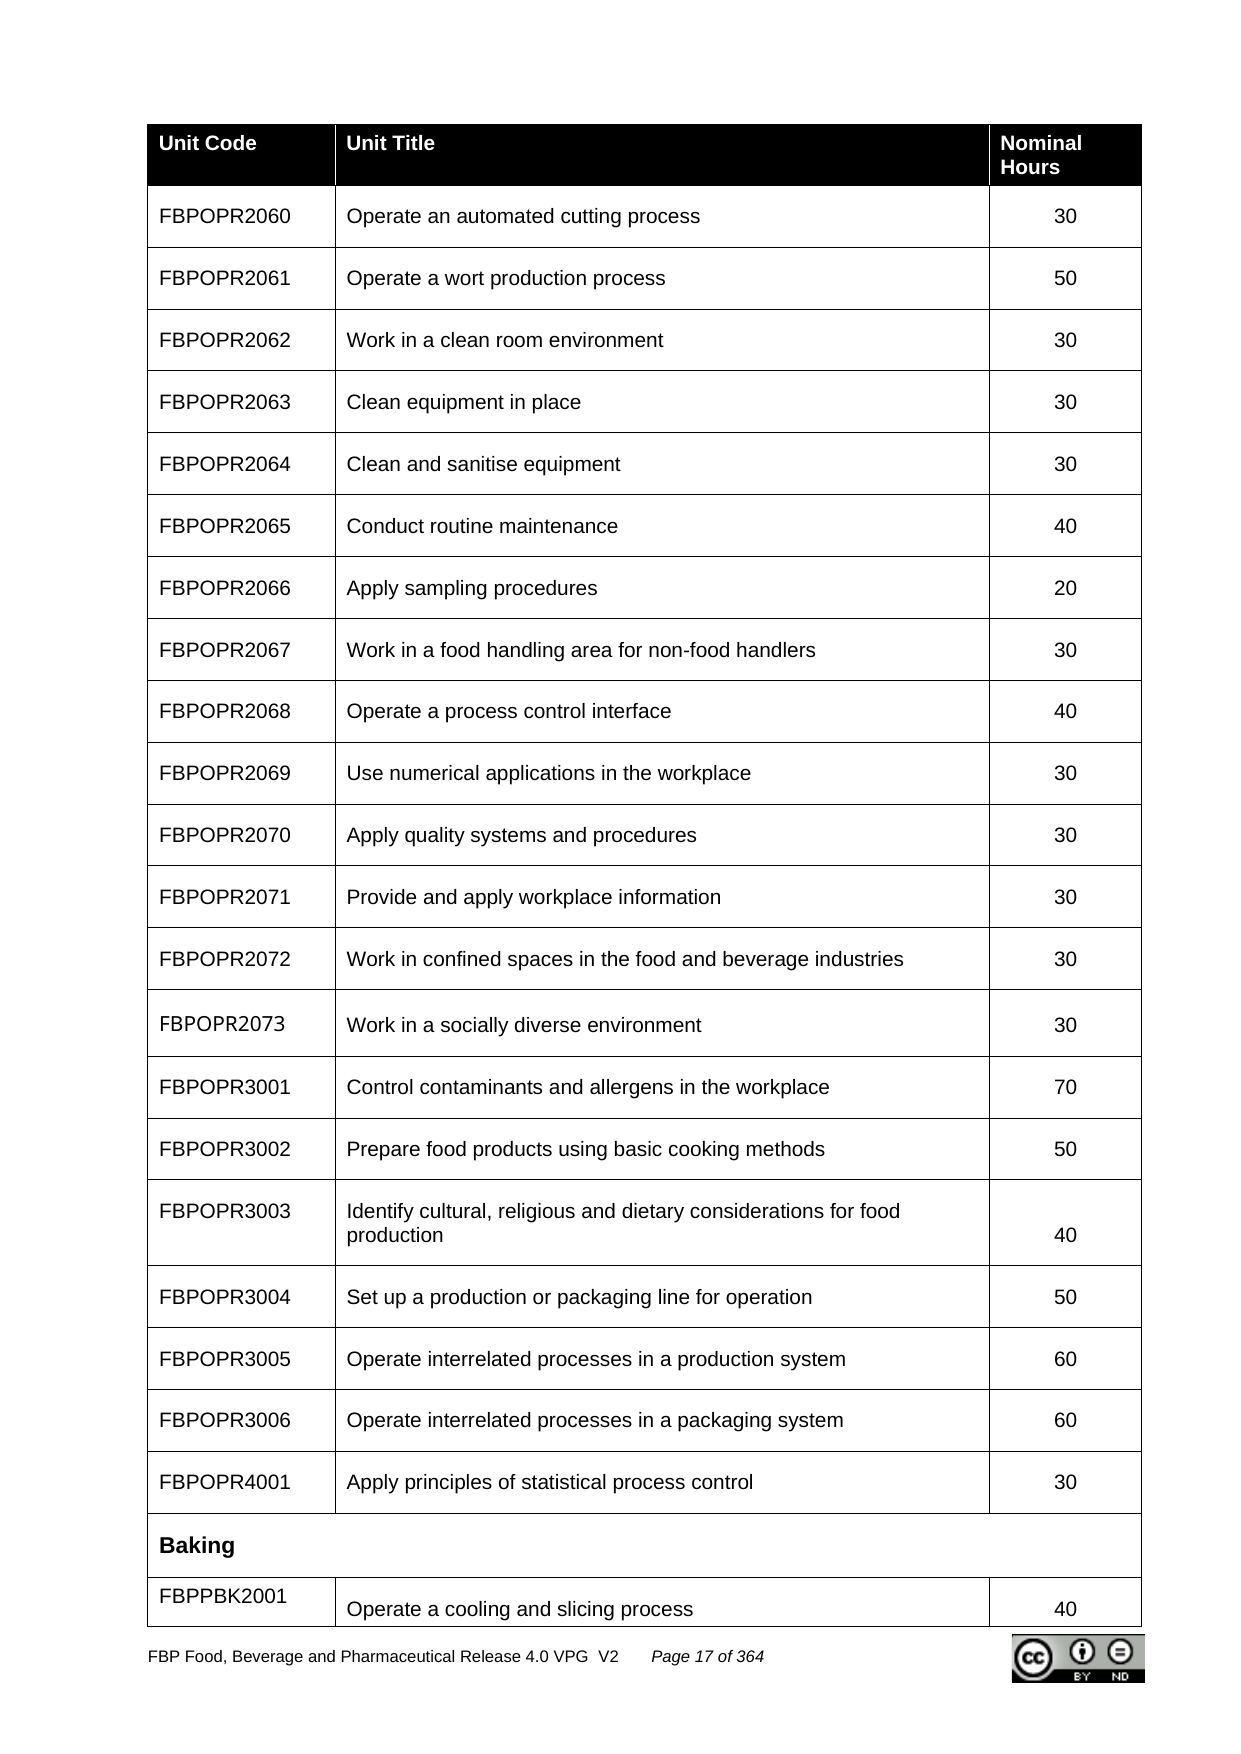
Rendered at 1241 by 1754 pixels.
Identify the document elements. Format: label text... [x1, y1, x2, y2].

table_cell FBPOPR3001 [148, 1057, 335, 1117]
table_cell FBPOPR2064 [148, 433, 335, 494]
table_cell FBPPBK2001 [148, 1578, 335, 1626]
table_cell 30 [990, 433, 1141, 494]
table_cell 30 [990, 928, 1141, 989]
table_cell FBPOPR2068 [148, 681, 335, 742]
table_cell 30 [990, 805, 1141, 865]
table_cell FBPOPR2071 [148, 866, 335, 927]
table_cell Operate an automated cutting process [336, 186, 989, 247]
table_cell 20 [990, 557, 1141, 618]
table_cell 40 [990, 495, 1141, 556]
table_cell FBPOPR2069 [148, 743, 335, 803]
table_cell Operate interrelated processes in a packaging system [336, 1390, 989, 1451]
table_cell 60 [990, 1328, 1141, 1389]
table_cell 30 [990, 310, 1141, 370]
table_cell FBPOPR2060 [148, 186, 335, 247]
table_cell Apply quality systems and procedures [336, 805, 989, 865]
table_cell Identify cultural, religious and dietary considerations for food production [336, 1180, 989, 1265]
table_cell 30 [990, 186, 1141, 247]
table_cell Work in a clean room environment [336, 310, 989, 370]
table_cell Clean equipment in place [336, 371, 989, 432]
table_cell Work in a socially diverse environment [336, 990, 989, 1056]
table_cell FBPOPR2067 [148, 619, 335, 680]
table_cell Provide and apply workplace information [336, 866, 989, 927]
table_cell Set up a production or packaging line for operation [336, 1266, 989, 1327]
table_cell 40 [990, 1578, 1141, 1626]
table_cell 30 [990, 371, 1141, 432]
table_cell 70 [990, 1057, 1141, 1117]
table_cell FBPOPR2061 [148, 248, 335, 308]
table_cell Apply sampling procedures [336, 557, 989, 618]
table_cell Control contaminants and allergens in the workplace [336, 1057, 989, 1117]
table_cell 30 [990, 1452, 1141, 1513]
table_cell Operate a cooling and slicing process [336, 1578, 989, 1626]
table_cell 30 [990, 990, 1141, 1056]
table_cell 50 [990, 248, 1141, 308]
table_cell Clean and sanitise equipment [336, 433, 989, 494]
table_cell Operate a process control interface [336, 681, 989, 742]
table_cell FBPOPR3002 [148, 1119, 335, 1179]
table_cell 50 [990, 1119, 1141, 1179]
table_cell FBPOPR3004 [148, 1266, 335, 1327]
picture [1010, 1634, 1144, 1681]
table_cell FBPOPR3005 [148, 1328, 335, 1389]
table_cell 50 [990, 1266, 1141, 1327]
table_cell FBPOPR2066 [148, 557, 335, 618]
table_cell 30 [990, 743, 1141, 803]
table_cell FBPOPR4001 [148, 1452, 335, 1513]
table_header Unit Title [336, 125, 989, 185]
table_cell FBPOPR2062 [148, 310, 335, 370]
table_cell Operate interrelated processes in a production system [336, 1328, 989, 1389]
table_cell FBPOPR3003 [148, 1180, 335, 1265]
table_cell FBPOPR2070 [148, 805, 335, 865]
table_cell 40 [990, 681, 1141, 742]
table_cell 30 [990, 619, 1141, 680]
table_cell FBPOPR2073 [148, 990, 335, 1056]
table_cell FBPOPR2063 [148, 371, 335, 432]
table_cell Conduct routine maintenance [336, 495, 989, 556]
table_cell FBPOPR2072 [148, 928, 335, 989]
table_cell 30 [990, 866, 1141, 927]
table_cell Prepare food products using basic cooking methods [336, 1119, 989, 1179]
table_cell Use numerical applications in the workplace [336, 743, 989, 803]
table_cell Baking [148, 1514, 1141, 1577]
table_header Nominal Hours [990, 125, 1141, 185]
table_header Unit Code [148, 125, 335, 185]
table_cell 40 [990, 1180, 1141, 1265]
table_cell 60 [990, 1390, 1141, 1451]
table_cell Work in confined spaces in the food and beverage industries [336, 928, 989, 989]
table_cell Apply principles of statistical process control [336, 1452, 989, 1513]
table_cell Operate a wort production process [336, 248, 989, 308]
table_cell FBPOPR3006 [148, 1390, 335, 1451]
table_cell Work in a food handling area for non-food handlers [336, 619, 989, 680]
table_cell FBPOPR2065 [148, 495, 335, 556]
